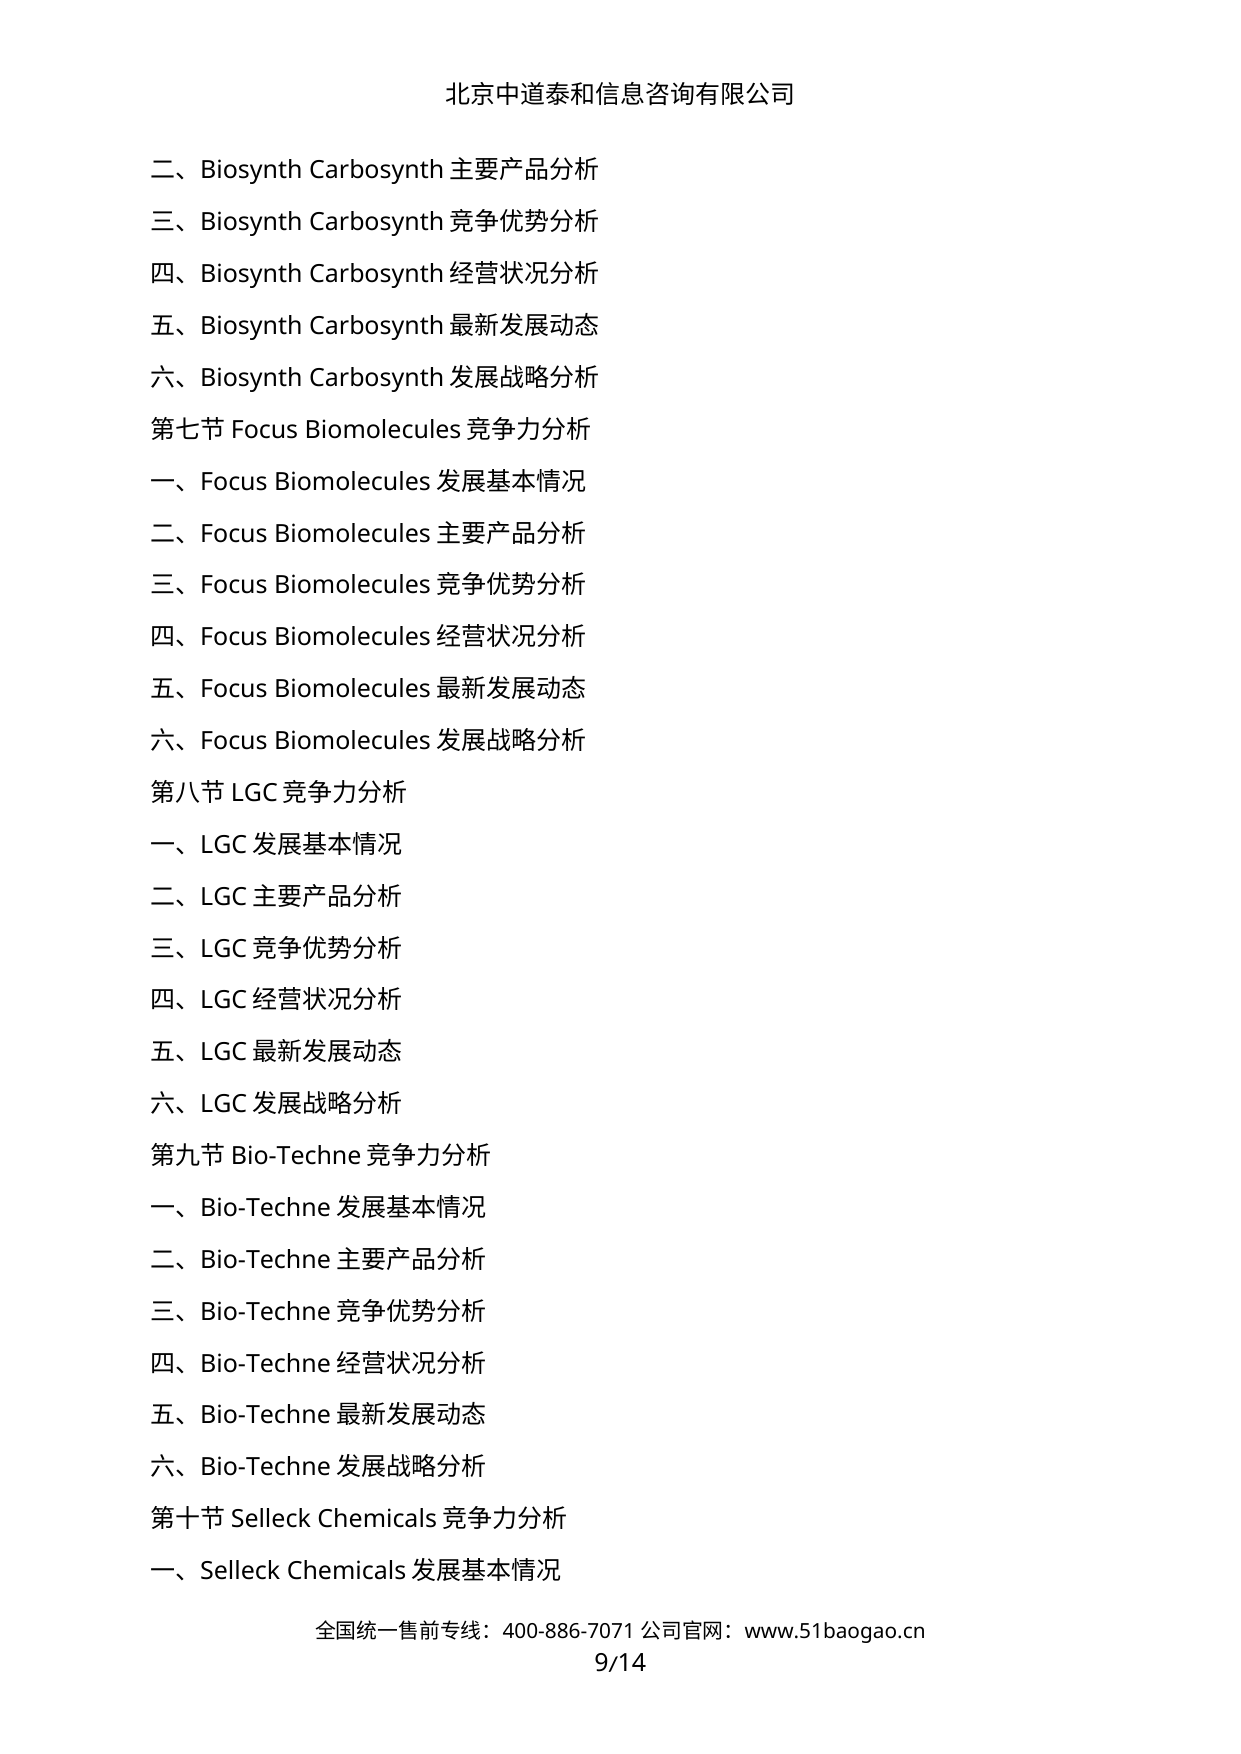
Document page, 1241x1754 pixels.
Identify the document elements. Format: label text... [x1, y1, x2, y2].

text 二、LGC主要产品分析 [150, 876, 1090, 912]
text 五、LGC最新发展动态 [150, 1032, 1090, 1068]
text 三、LGC竞争优势分析 [150, 928, 1090, 964]
text 六、Bio-Techne发展战略分析 [150, 1447, 1090, 1483]
text 四、Focus Biomolecules经营状况分析 [150, 617, 1090, 653]
text 四、Biosynth Carbosynth经营状况分析 [150, 254, 1090, 290]
text 五、Focus Biomolecules最新发展动态 [150, 669, 1090, 705]
text 一、LGC发展基本情况 [150, 824, 1090, 861]
text 三、Bio-Techne竞争优势分析 [150, 1291, 1090, 1327]
text 二、Focus Biomolecules主要产品分析 [150, 513, 1090, 549]
text 一、Selleck Chemicals发展基本情况 [150, 1551, 1090, 1587]
text 第十节 Selleck Chemicals竞争力分析 [150, 1499, 1090, 1535]
text 二、Biosynth Carbosynth主要产品分析 [150, 150, 1090, 186]
text 四、Bio-Techne经营状况分析 [150, 1343, 1090, 1379]
text 三、Biosynth Carbosynth竞争优势分析 [150, 202, 1090, 238]
text 一、Bio-Techne发展基本情况 [150, 1187, 1090, 1224]
text 三、Focus Biomolecules竞争优势分析 [150, 565, 1090, 601]
text 四、LGC经营状况分析 [150, 980, 1090, 1016]
text 第九节 Bio-Techne竞争力分析 [150, 1136, 1090, 1172]
text 六、Focus Biomolecules发展战略分析 [150, 721, 1090, 757]
text 第八节 LGC竞争力分析 [150, 772, 1090, 809]
text 第七节 Focus Biomolecules竞争力分析 [150, 409, 1090, 446]
text 六、LGC发展战略分析 [150, 1084, 1090, 1120]
text 二、Bio-Techne主要产品分析 [150, 1239, 1090, 1276]
text 五、Bio-Techne最新发展动态 [150, 1395, 1090, 1431]
text 五、Biosynth Carbosynth最新发展动态 [150, 306, 1090, 342]
text 一、Focus Biomolecules发展基本情况 [150, 461, 1090, 497]
text 六、Biosynth Carbosynth发展战略分析 [150, 357, 1090, 394]
